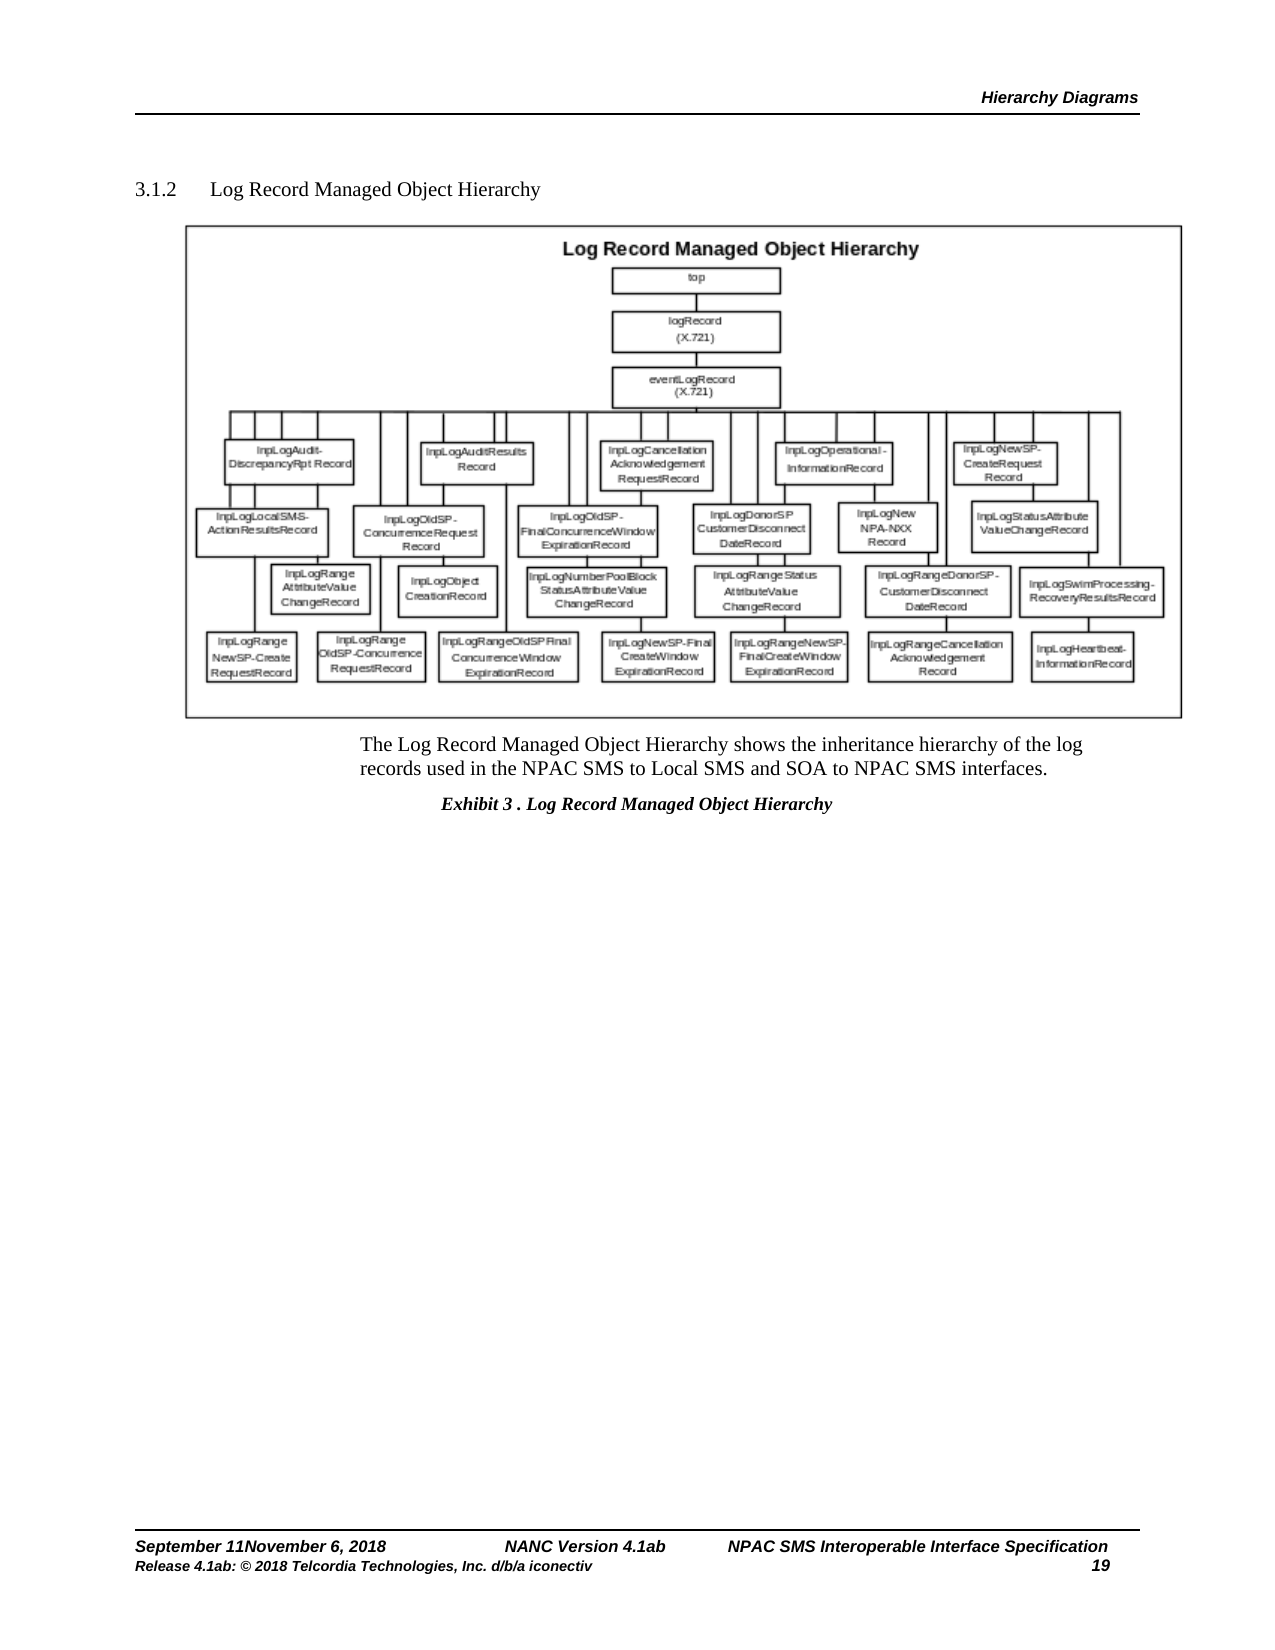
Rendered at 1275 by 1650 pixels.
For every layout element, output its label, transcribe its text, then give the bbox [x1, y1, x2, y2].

text Exhibit 3 . Log Record Managed Object Hierarchy [135, 793, 1140, 814]
text The Log Record Managed Object Hierarchy shows the inheritance hierarchy of the log records used in the NPAC SMS to Local SMS and SOA to NPAC SMS interfaces. [360, 732, 1140, 780]
subtitle Log Record Managed Object Hierarchy [135, 177, 1140, 201]
